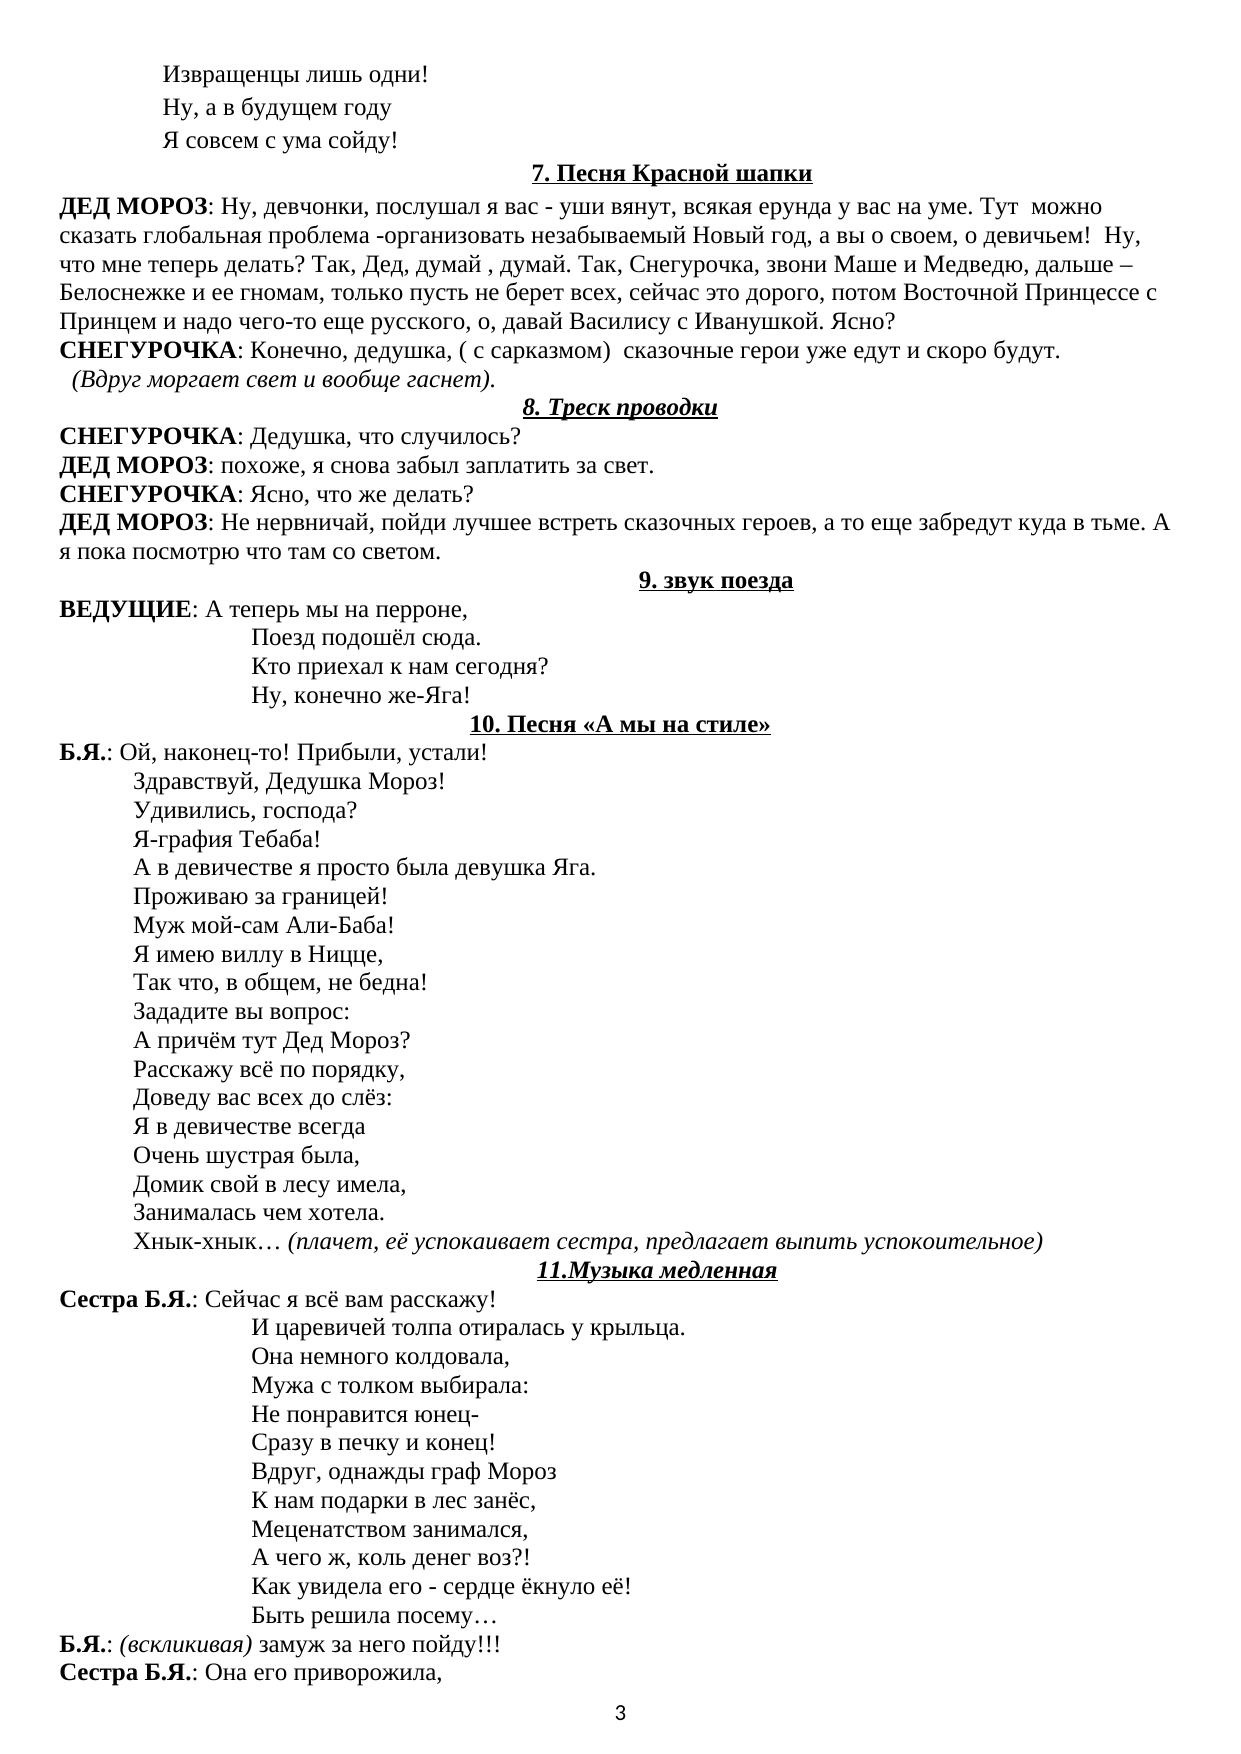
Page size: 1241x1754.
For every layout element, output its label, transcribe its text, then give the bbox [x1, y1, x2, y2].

text Она немного колдовала, [59, 1341, 1181, 1370]
text (Вдруг моргает свет и вообще гаснет). [59, 364, 1181, 392]
text Сестра Б.Я.: Она его приворожила, [59, 1657, 1181, 1686]
text Ну, конечно же-Яга! [59, 680, 1181, 709]
text Мужа с толком выбирала: [59, 1370, 1181, 1399]
text Так что, в общем, не бедна! [59, 967, 1181, 996]
text СНЕГУРОЧКА: Дедушка, что случилось? [59, 421, 1181, 450]
text СНЕГУРОЧКА: Конечно, дедушка, ( с сарказмом) сказочные герои уже едут и скоро будут. [59, 335, 1181, 364]
text Я совсем с ума сойду! [59, 125, 1181, 154]
text К нам подарки в лес занёс, [59, 1485, 1181, 1514]
text Меценатством занимался, [59, 1514, 1181, 1542]
text Сестра Б.Я.: Сейчас я всё вам расскажу! [59, 1284, 1181, 1312]
text Поезд подошёл сюда. [59, 622, 1181, 651]
text Б.Я.: Ой, наконец-то! Прибыли, устали! [59, 737, 1181, 766]
text Муж мой-сам Али-Баба! [59, 910, 1181, 939]
text ВЕДУЩИЕ: А теперь мы на перроне, [59, 594, 1181, 622]
text ДЕД МОРОЗ: Ну, девчонки, послушал я вас - уши вянут, всякая ерунда у вас на уме. Тут можно сказать глобальная проблема -организовать незабываемый Новый год, а вы о своем, о девичьем! Ну, что мне теперь делать? Так, Дед, думай , думай. Так, Снегурочка, звони Маше и Медведю, дальше – Белоснежке и ее гномам, только пусть не берет всех, сейчас это дорого, потом Восточной Принцессе с Принцем и надо чего-то еще русского, о, давай Василису с Иванушкой. Ясно? [59, 191, 1181, 335]
text 8. Треск проводки [59, 392, 1181, 421]
text Ну, а в будущем году [59, 92, 1181, 121]
text Я-графия Тебаба! [59, 824, 1181, 852]
text И царевичей толпа отиралась у крыльца. [59, 1312, 1181, 1341]
text Проживаю за границей! [59, 881, 1181, 910]
text 7. Песня Красной шапки [59, 158, 1181, 187]
text Доведу вас всех до слёз: [59, 1082, 1181, 1111]
text Очень шустрая была, [59, 1140, 1181, 1169]
text Быть решила посему… [59, 1600, 1181, 1629]
text Я в девичестве всегда [59, 1111, 1181, 1140]
text А чего ж, коль денег воз?! [59, 1542, 1181, 1571]
text СНЕГУРОЧКА: Ясно, что же делать? [59, 479, 1181, 507]
text ДЕД МОРОЗ: Не нервничай, пойди лучшее встреть сказочных героев, а то еще забредут куда в тьме. А я пока посмотрю что там со светом. [59, 507, 1181, 565]
text Кто приехал к нам сегодня? [59, 651, 1181, 680]
text Как увидела его - сердце ёкнуло её! [59, 1571, 1181, 1600]
text Не понравится юнец- [59, 1399, 1181, 1427]
text Расскажу всё по порядку, [59, 1054, 1181, 1082]
text Домик свой в лесу имела, [59, 1169, 1181, 1197]
text Б.Я.: (вскликивая) замуж за него пойду!!! [59, 1629, 1181, 1657]
text Хнык-хнык… (плачет, её успокаивает сестра, предлагает выпить успокоительное) [59, 1226, 1181, 1255]
text Извращенцы лишь одни! [59, 59, 1181, 88]
text Занималась чем хотела. [59, 1197, 1181, 1226]
text 11.Музыка медленная [59, 1255, 1181, 1284]
text А в девичестве я просто была девушка Яга. [59, 852, 1181, 881]
text Я имею виллу в Ницце, [59, 939, 1181, 967]
text 9. звук поезда [59, 565, 1181, 594]
text Удивились, господа? [59, 795, 1181, 824]
text ДЕД МОРОЗ: похоже, я снова забыл заплатить за свет. [59, 450, 1181, 479]
text А причём тут Дед Мороз? [59, 1025, 1181, 1054]
text Зададите вы вопрос: [59, 996, 1181, 1025]
text 10. Песня «А мы на стиле» [59, 709, 1181, 737]
text Здравствуй, Дедушка Мороз! [59, 766, 1181, 795]
text Сразу в печку и конец! [59, 1427, 1181, 1456]
text Вдруг, однажды граф Мороз [59, 1456, 1181, 1485]
